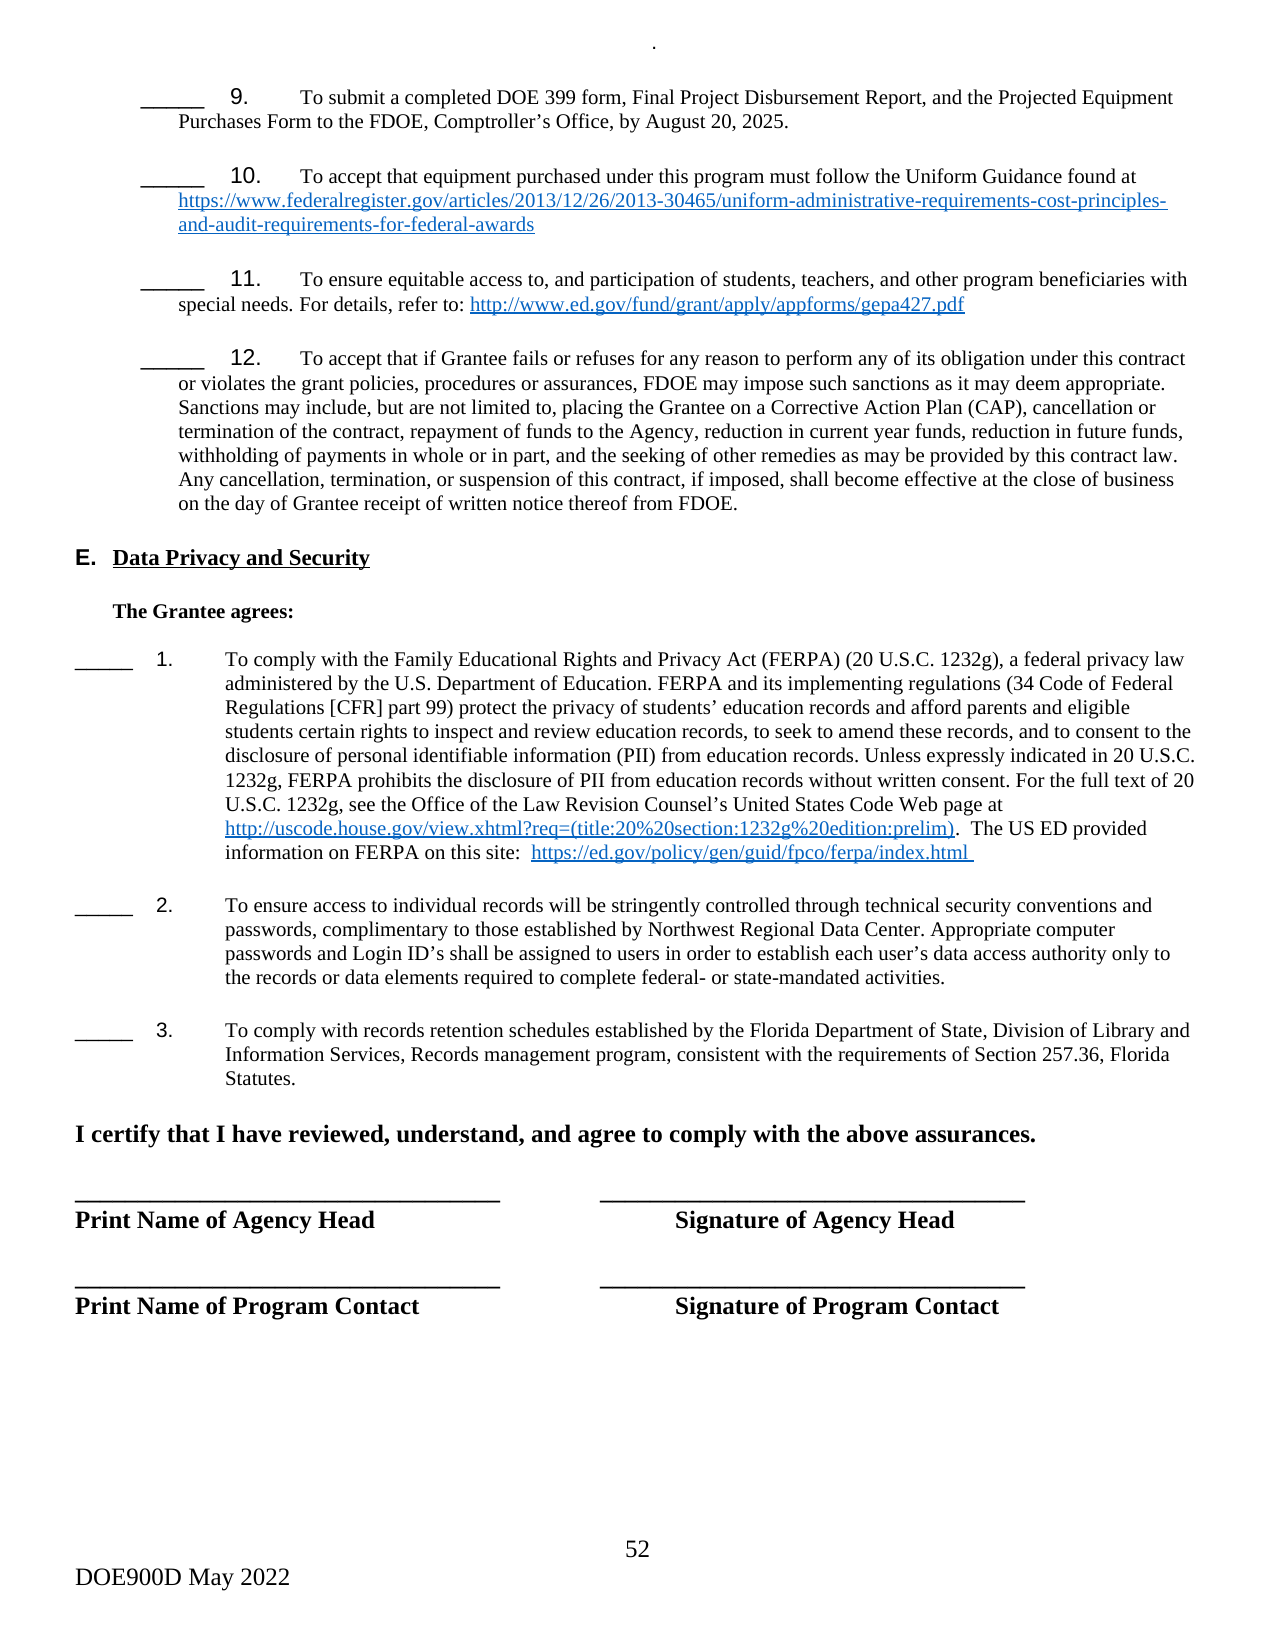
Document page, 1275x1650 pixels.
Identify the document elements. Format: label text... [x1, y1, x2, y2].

list To accept that equipment purchased under this program must follow the Uniform Guidance found at https://www.federalregister.gov/articles/2013/12/26/2013-30465/uniform-administrative-requirements-cost-principles-and-audit-requirements-for-federal-awards [141, 162, 1200, 265]
list To submit a completed DOE 399 form, Final Project Disbursement Report, and the Projected Equipment Purchases Form to the FDOE, Comptroller’s Office, by August 20, 2025. [141, 83, 1200, 162]
list To ensure access to individual records will be stringently controlled through technical security conventions and passwords, complimentary to those established by Northwest Regional Data Center. Appropriate computer passwords and Login ID’s shall be assigned to users in order to establish each user’s data access authority only to the records or data elements required to complete federal- or state-mandated activities. [75, 892, 1200, 1018]
text __________________________________ __________________________________ [75, 1262, 1200, 1291]
list To comply with the Family Educational Rights and Privacy Act (FERPA) (20 U.S.C. 1232g), a federal privacy law administered by the U.S. Department of Education. FERPA and its implementing regulations (34 Code of Federal Regulations [CFR] part 99) protect the privacy of students’ education records and afford parents and eligible students certain rights to inspect and review education records, to seek to amend these records, and to consent to the disclosure of personal identifiable information (PII) from education records. Unless expressly indicated in 20 U.S.C. 1232g, FERPA prohibits the disclosure of PII from education records without written consent. For the full text of 20 U.S.C. 1232g, see the Office of the Law Revision Counsel’s United States Code Web page at http://uscode.house.gov/view.xhtml?req=(title:20%20section:1232g%20edition:prelim). The US ED provided information on FERPA on this site: https://ed.gov/policy/gen/guid/fpco/ferpa/index.html [75, 647, 1200, 892]
text __________________________________ __________________________________ [75, 1176, 1200, 1205]
list Data Privacy and Security [75, 544, 1200, 599]
list To ensure equitable access to, and participation of students, teachers, and other program beneficiaries with special needs. For details, refer to: http://www.ed.gov/fund/grant/apply/appforms/gepa427.pdf [141, 265, 1200, 344]
text Print Name of Program Contact Signature of Program Contact [75, 1291, 1200, 1320]
text Print Name of Agency Head Signature of Agency Head [75, 1205, 1200, 1234]
list To accept that if Grantee fails or refuses for any reason to perform any of its obligation under this contract or violates the grant policies, procedures or assurances, FDOE may impose such sanctions as it may deem appropriate. Sanctions may include, but are not limited to, placing the Grantee on a Corrective Action Plan (CAP), cancellation or termination of the contract, repayment of funds to the Agency, reduction in current year funds, reduction in future funds, withholding of payments in whole or in part, and the seeking of other remedies as may be provided by this contract law. Any cancellation, termination, or suspension of this contract, if imposed, shall become effective at the close of business on the day of Grantee receipt of written notice thereof from FDOE. [141, 344, 1200, 544]
text The Grantee agrees: [112, 599, 1200, 623]
list To comply with records retention schedules established by the Florida Department of State, Division of Library and Information Services, Records management program, consistent with the requirements of Section 257.36, Florida Statutes. [75, 1018, 1200, 1090]
text I certify that I have reviewed, understand, and agree to comply with the above assurances. [75, 1119, 1200, 1147]
